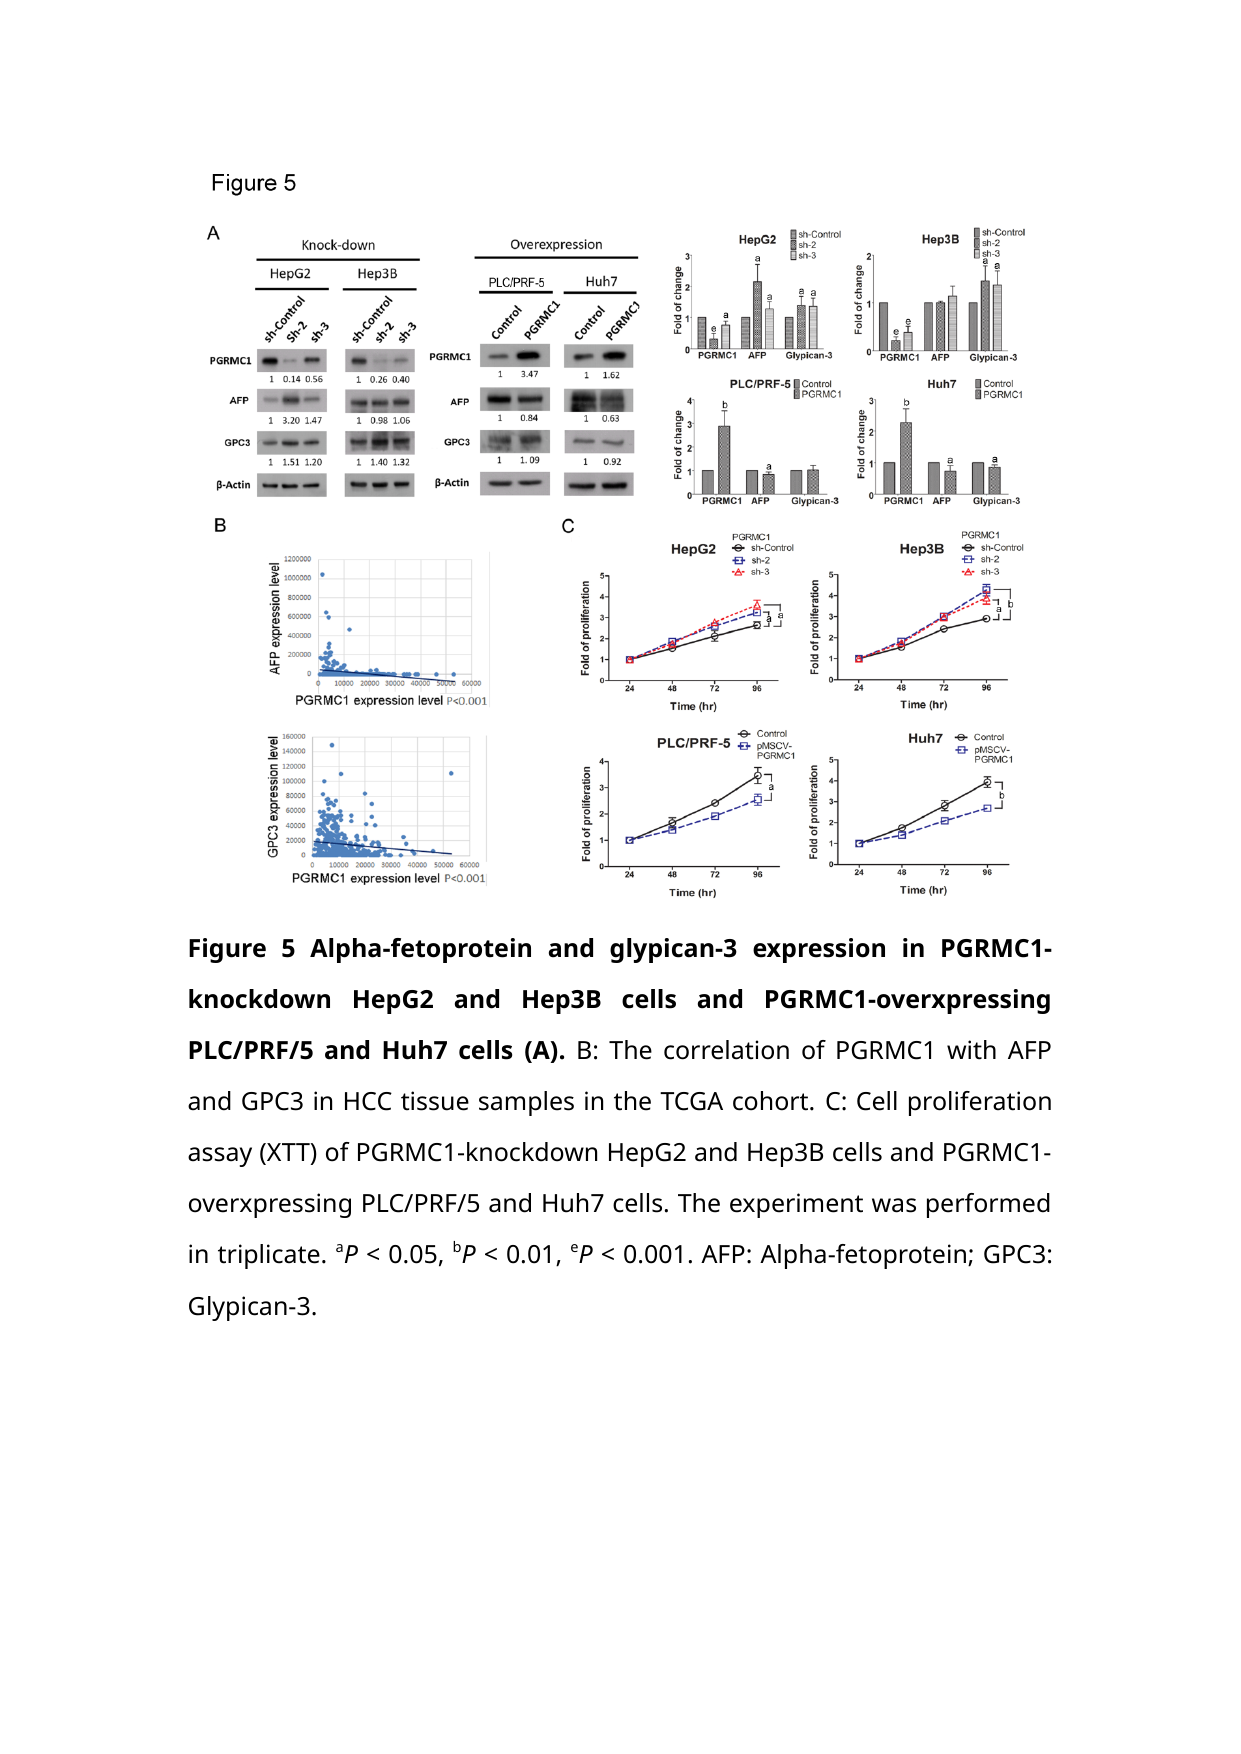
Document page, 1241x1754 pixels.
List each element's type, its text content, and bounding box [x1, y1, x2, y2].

picture [187, 164, 1053, 917]
text Figure 5 Alpha-fetoprotein and glypican-3 expression in PGRMC1-knockdown HepG2 and Hep3B cells and PGRMC1-overxpressing PLC/PRF/5 and Huh7 cells (A). B: The correlation of PGRMC1 with AFP and GPC3 in HCC tissue samples in the TCGA cohort. C: Cell proliferation assay (XTT) of PGRMC1-knockdown HepG2 and Hep3B cells and PGRMC1-overxpressing PLC/PRF/5 and Huh7 cells. The experiment was performed in triplicate. aP < 0.05, bP < 0.01, eP < 0.001. AFP: Alpha-fetoprotein; GPC3: glypican-3. [187, 931, 1053, 1322]
